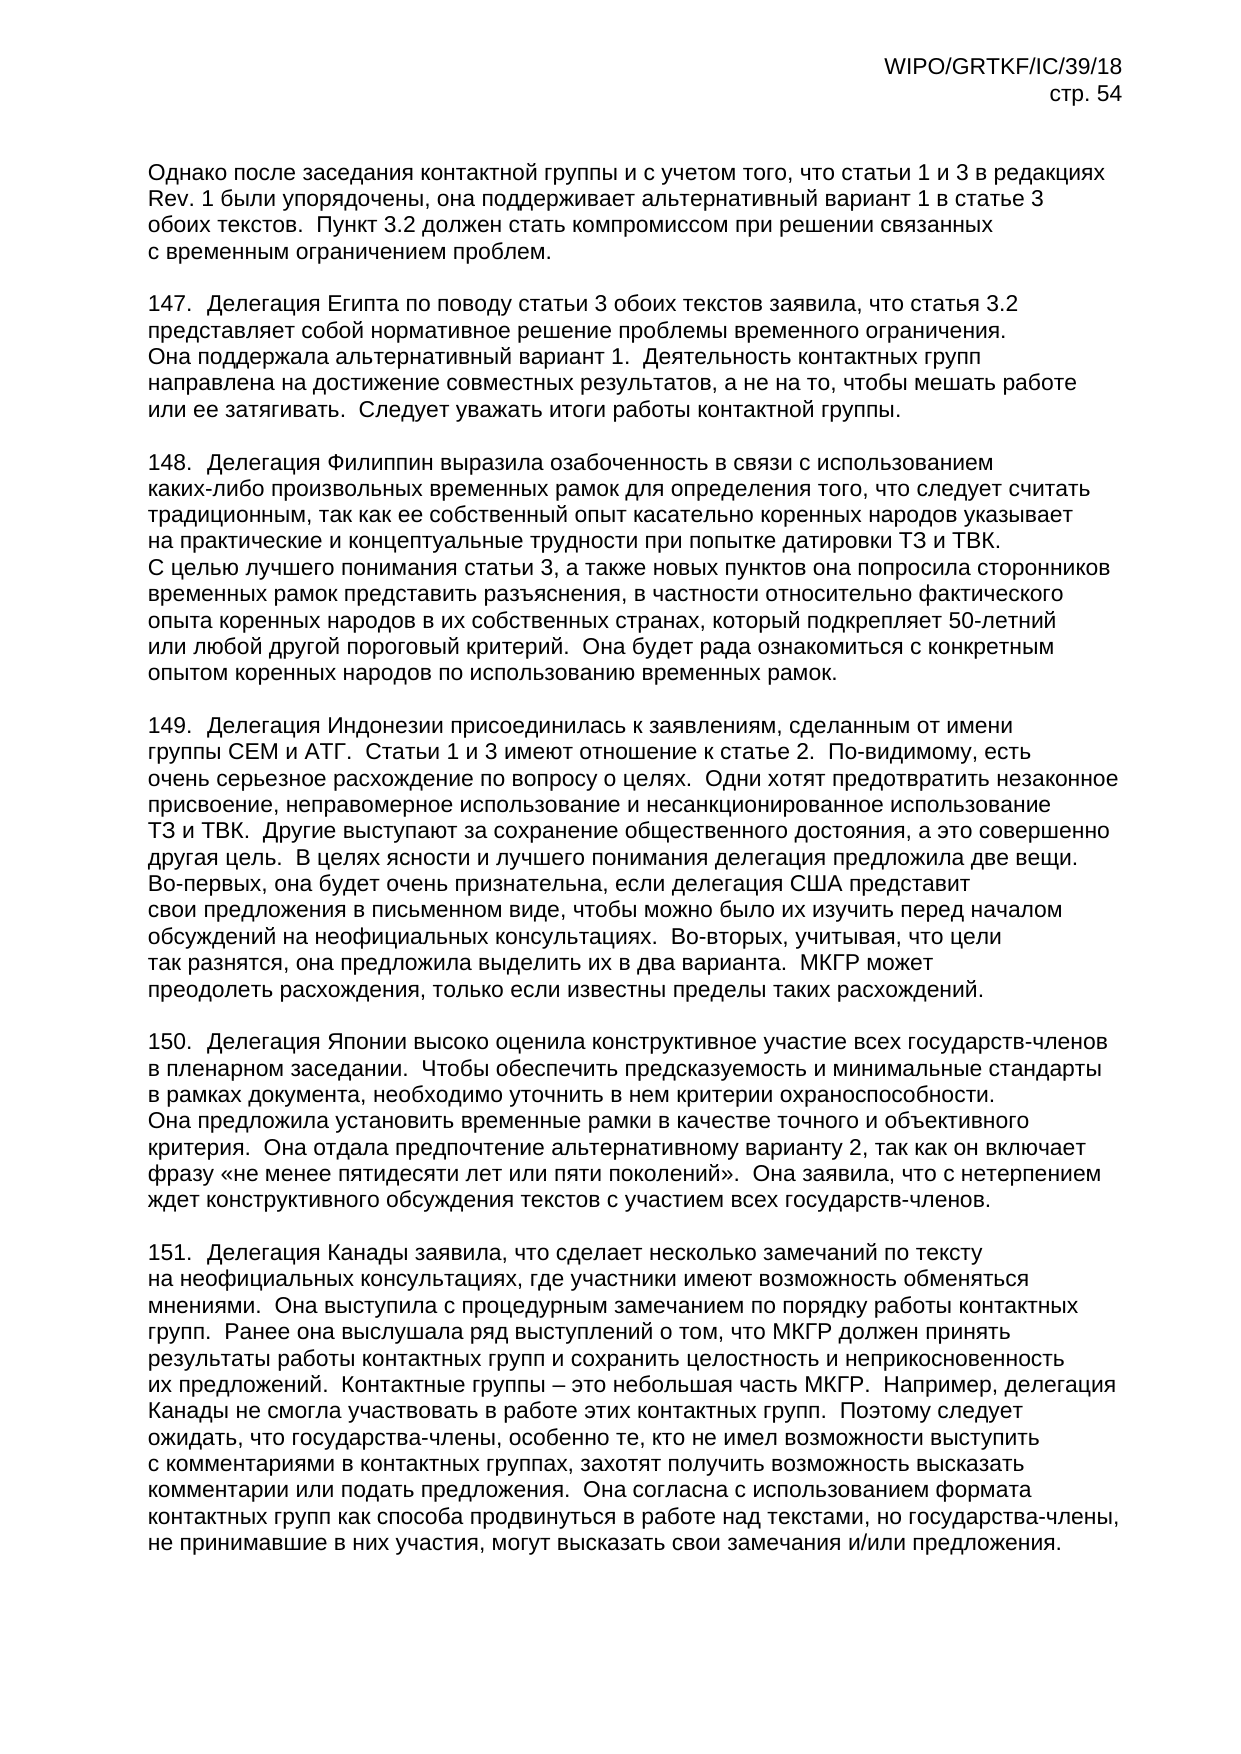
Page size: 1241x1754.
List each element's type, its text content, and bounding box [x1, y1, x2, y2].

list Делегация Индонезии присоединилась к заявлениям, сделанным от имени группы СЕМ и АТГ. Статьи 1 и 3 имеют отношение к статье 2. По-видимому, есть очень серьезное расхождение по вопросу о целях. Одни хотят предотвратить незаконное присвоение, неправомерное использование и несанкционированное использование ТЗ и ТВК. Другие выступают за сохранение общественного достояния, а это совершенно другая цель. В целях ясности и лучшего понимания делегация предложила две вещи. Во-первых, она будет очень признательна, если делегация США представит свои предложения в письменном виде, чтобы можно было их изучить перед началом обсуждений на неофициальных консультациях. Во-вторых, учитывая, что цели так разнятся, она предложила выделить их в два варианта. МКГР может преодолеть расхождения, только если известны пределы таких расхождений. [148, 712, 1122, 1002]
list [148, 158, 1122, 264]
list Делегация Филиппин выразила озабоченность в связи с использованием каких-либо произвольных временных рамок для определения того, что следует считать традиционным, так как ее собственный опыт касательно коренных народов указывает на практические и концептуальные трудности при попытке датировки ТЗ и ТВК. С целью лучшего понимания статьи 3, а также новых пунктов она попросила сторонников временных рамок представить разъяснения, в частности относительно фактического опыта коренных народов в их собственных странах, который подкрепляет 50-летний или любой другой пороговый критерий. Она будет рада ознакомиться с конкретным опытом коренных народов по использованию временных рамок. [148, 448, 1122, 686]
list Делегация Египта по поводу статьи 3 обоих текстов заявила, что статья 3.2 представляет собой нормативное решение проблемы временного ограничения. Она поддержала альтернативный вариант 1. Деятельность контактных групп направлена на достижение совместных результатов, а не на то, чтобы мешать работе или ее затягивать. Следует уважать итоги работы контактной группы. [148, 290, 1122, 422]
list Делегация Японии высоко оценила конструктивное участие всех государств-членов в пленарном заседании. Чтобы обеспечить предсказуемость и минимальные стандарты в рамках документа, необходимо уточнить в нем критерии охраноспособности. Она предложила установить временные рамки в качестве точного и объективного критерия. Она отдала предпочтение альтернативному варианту 2, так как он включает фразу «не менее пятидесяти лет или пяти поколений». Она заявила, что с нетерпением ждет конструктивного обсуждения текстов с участием всех государств-членов. [148, 1028, 1122, 1213]
list Делегация Канады заявила, что сделает несколько замечаний по тексту на неофициальных консультациях, где участники имеют возможность обменяться мнениями. Она выступила с процедурным замечанием по порядку работы контактных групп. Ранее она выслушала ряд выступлений о том, что МКГР должен принять результаты работы контактных групп и сохранить целостность и неприкосновенность их предложений. Контактные группы – это небольшая часть МКГР. Например, делегация Канады не смогла участвовать в работе этих контактных групп. Поэтому следует ожидать, что государства-члены, особенно те, кто не имел возможности выступить с комментариями в контактных группах, захотят получить возможность высказать комментарии или подать предложения. Она согласна с использованием формата контактных групп как способа продвинуться в работе над текстами, но государства-члены, не принимавшие в них участия, могут высказать свои замечания и/или предложения. [148, 1239, 1122, 1555]
